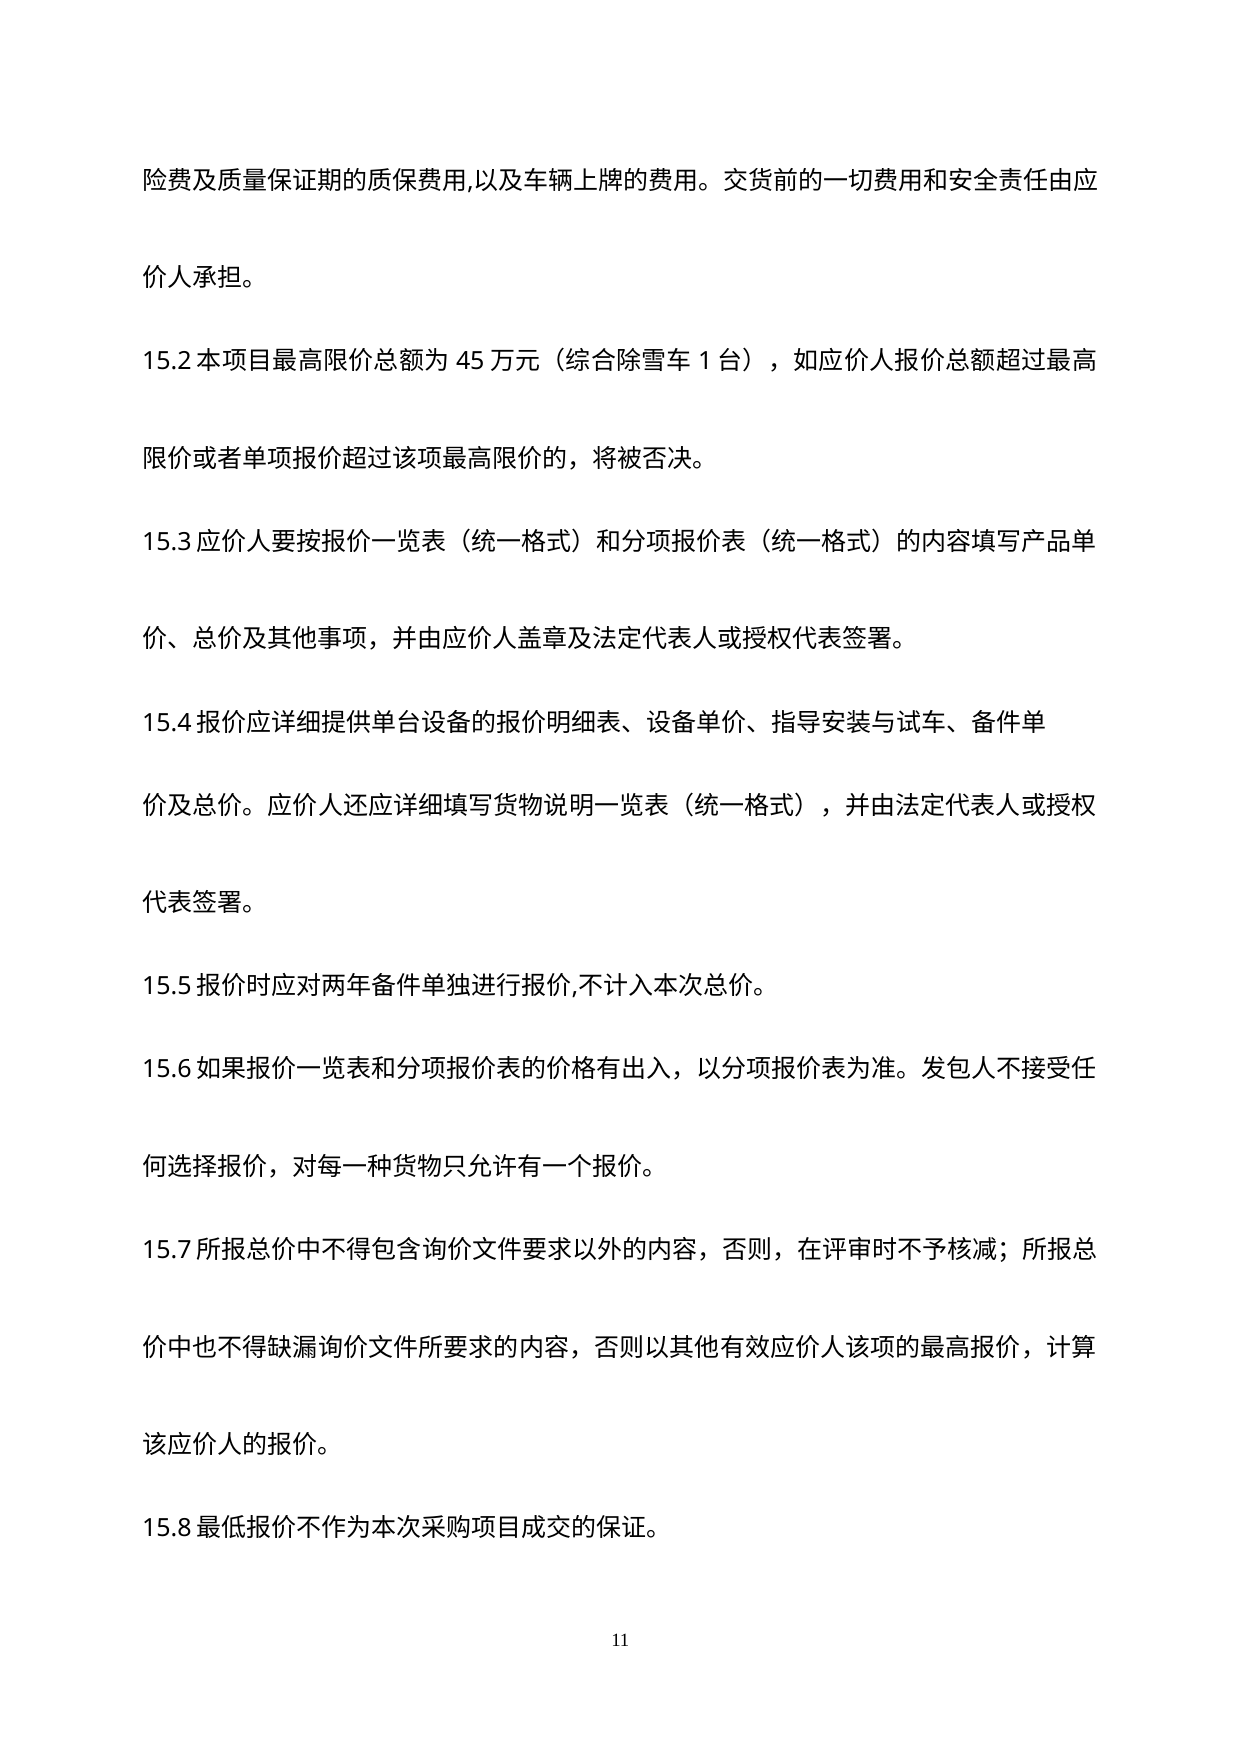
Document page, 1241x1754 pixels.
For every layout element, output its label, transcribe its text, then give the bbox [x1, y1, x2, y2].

text 15.7所报总价中不得包含询价文件要求以外的内容，否则，在评审时不予核减；所报总价中也不得缺漏询价文件所要求的内容，否则以其他有效应价人该项的最高报价，计算该应价人的报价。 [142, 1215, 1098, 1475]
text 15.2本项目最高限价总额为45万元（综合除雪车1台），如应价人报价总额超过最高限价或者单项报价超过该项最高限价的，将被否决。 [142, 326, 1098, 489]
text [142, 146, 1098, 308]
text 价及总价。应价人还应详细填写货物说明一览表（统一格式），并由法定代表人或授权代表签署。 [142, 771, 1098, 933]
text 15.6如果报价一览表和分项报价表的价格有出入，以分项报价表为准。发包人不接受任何选择报价，对每一种货物只允许有一个报价。 [142, 1034, 1098, 1197]
text 15.5报价时应对两年备件单独进行报价,不计入本次总价。 [142, 951, 1098, 1016]
text 15.8最低报价不作为本次采购项目成交的保证。 [142, 1493, 1098, 1558]
text 15.3应价人要按报价一览表（统一格式）和分项报价表（统一格式）的内容填写产品单价、总价及其他事项，并由应价人盖章及法定代表人或授权代表签署。 [142, 507, 1098, 669]
text 15.4报价应详细提供单台设备的报价明细表、设备单价、指导安装与试车、备件单 [142, 688, 1098, 753]
